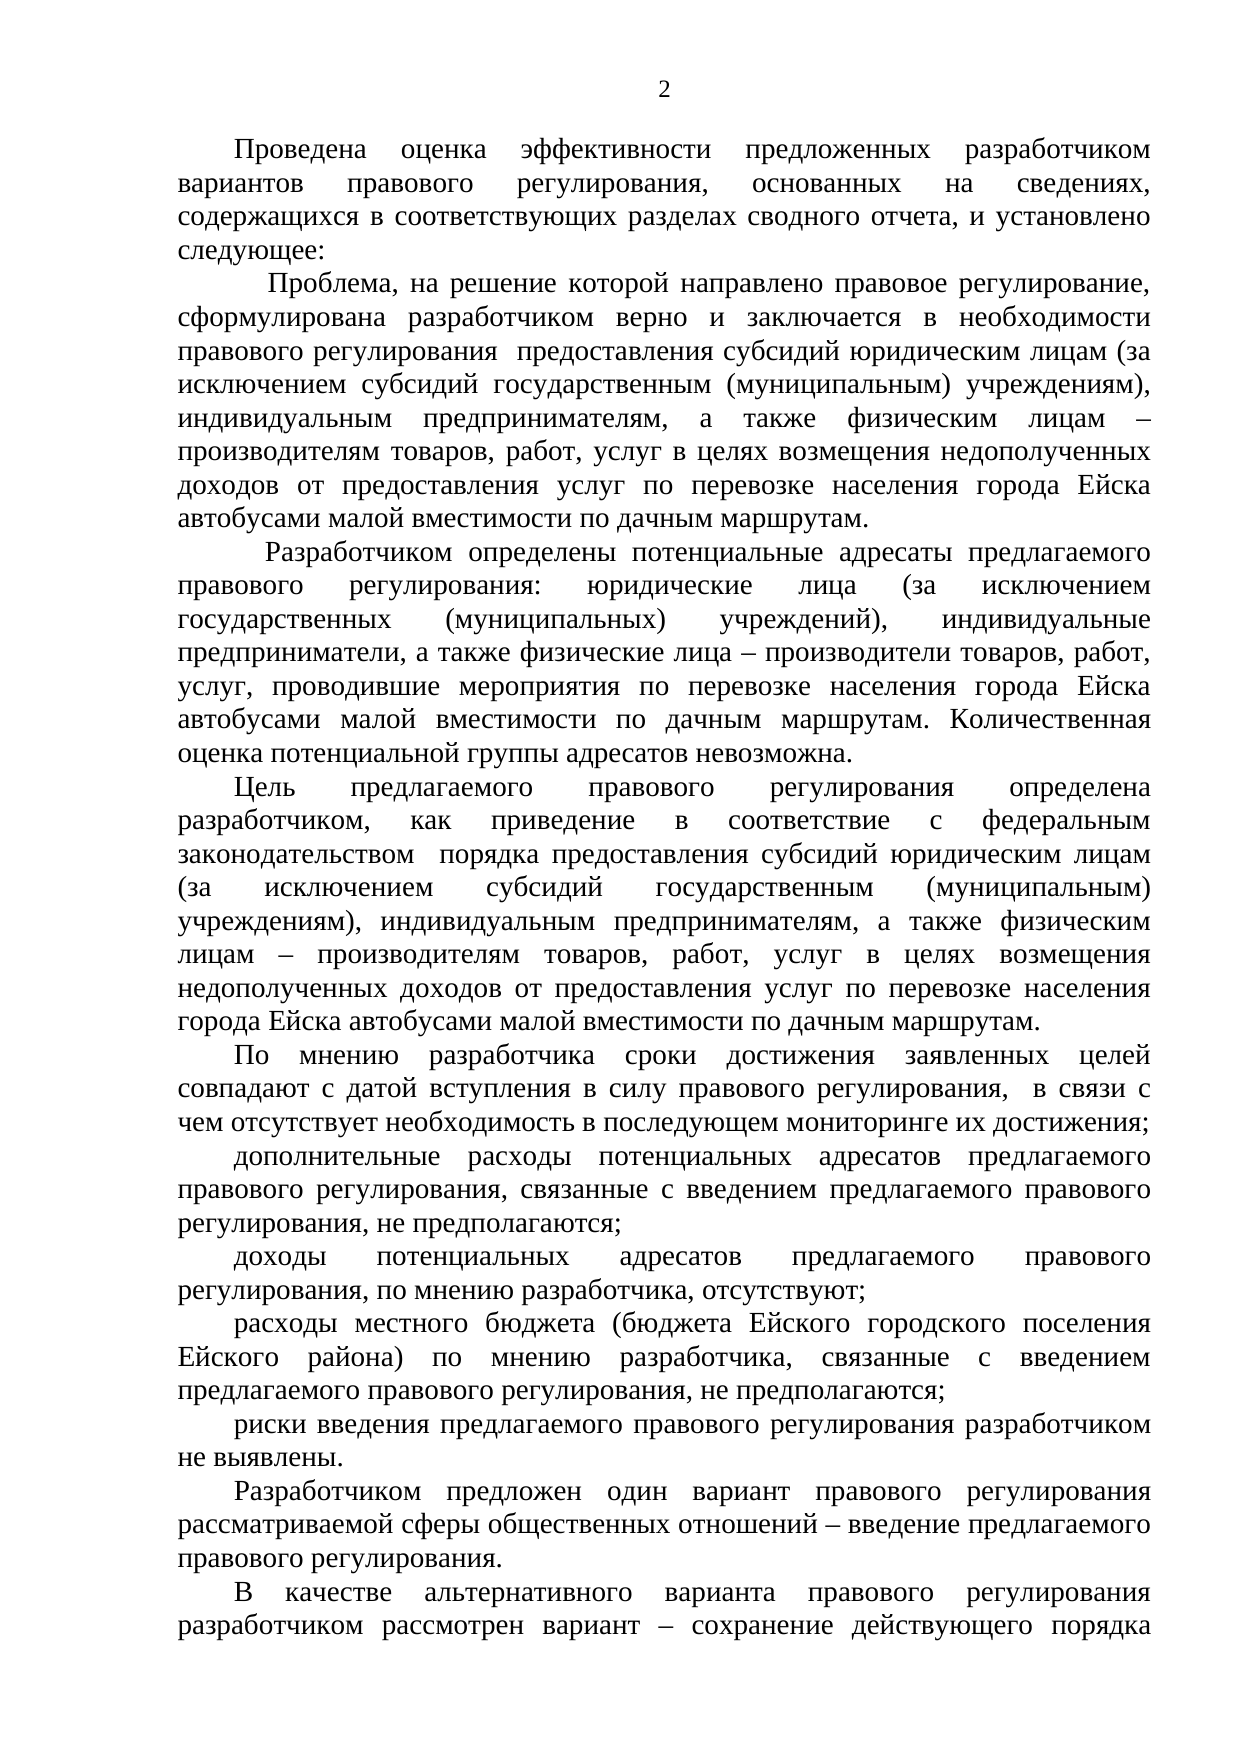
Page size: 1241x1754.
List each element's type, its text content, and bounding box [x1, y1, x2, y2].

text Проблема, на решение которой направлено правовое регулирование, сформулирована разработчиком верно и заключается в необходимости правового регулирования предоставления субсидий юридическим лицам (за исключением субсидий государственным (муниципальным) учреждениям), индивидуальным предпринимателям, а также физическим лицам – производителям товаров, работ, услуг в целях возмещения недополученных доходов от предоставления услуг по перевозке населения города Ейска автобусами малой вместимости по дачным маршрутам. [177, 266, 1152, 534]
text Проведена оценка эффективности предложенных разработчиком вариантов правового регулирования, основанных на сведениях, содержащихся в соответствующих разделах сводного отчета, и установлено следующее: [177, 131, 1152, 266]
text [177, 1574, 1152, 1641]
text Разработчиком предложен один вариант правового регулирования рассматриваемой сферы общественных отношений – введение предлагаемого правового регулирования. [177, 1473, 1152, 1574]
text Цель предлагаемого правового регулирования определена разработчиком, как приведение в соответствие с федеральным законодательством порядка предоставления субсидий юридическим лицам (за исключением субсидий государственным (муниципальным) учреждениям), индивидуальным предпринимателям, а также физическим лицам – производителям товаров, работ, услуг в целях возмещения недополученных доходов от предоставления услуг по перевозке населения города Ейска автобусами малой вместимости по дачным маршрутам. [177, 769, 1152, 1037]
text дополнительные расходы потенциальных адресатов предлагаемого правового регулирования, связанные с введением предлагаемого правового регулирования, не предполагаются; [177, 1138, 1152, 1238]
text Разработчиком определены потенциальные адресаты предлагаемого правового регулирования: юридические лица (за исключением государственных (муниципальных) учреждений), индивидуальные предприниматели, а также физические лица – производители товаров, работ, услуг, проводившие мероприятия по перевозке населения города Ейска автобусами малой вместимости по дачным маршрутам. Количественная оценка потенциальной группы адресатов невозможна. [177, 534, 1152, 769]
text риски введения предлагаемого правового регулирования разработчиком не выявлены. [177, 1406, 1152, 1473]
text доходы потенциальных адресатов предлагаемого правового регулирования, по мнению разработчика, отсутствуют; [177, 1238, 1152, 1305]
text расходы местного бюджета (бюджета Ейского городского поселения Ейского района) по мнению разработчика, связанные с введением предлагаемого правового регулирования, не предполагаются; [177, 1305, 1152, 1406]
text По мнению разработчика сроки достижения заявленных целей совпадают с датой вступления в силу правового регулирования, в связи с чем отсутствует необходимость в последующем мониторинге их достижения; [177, 1037, 1152, 1138]
